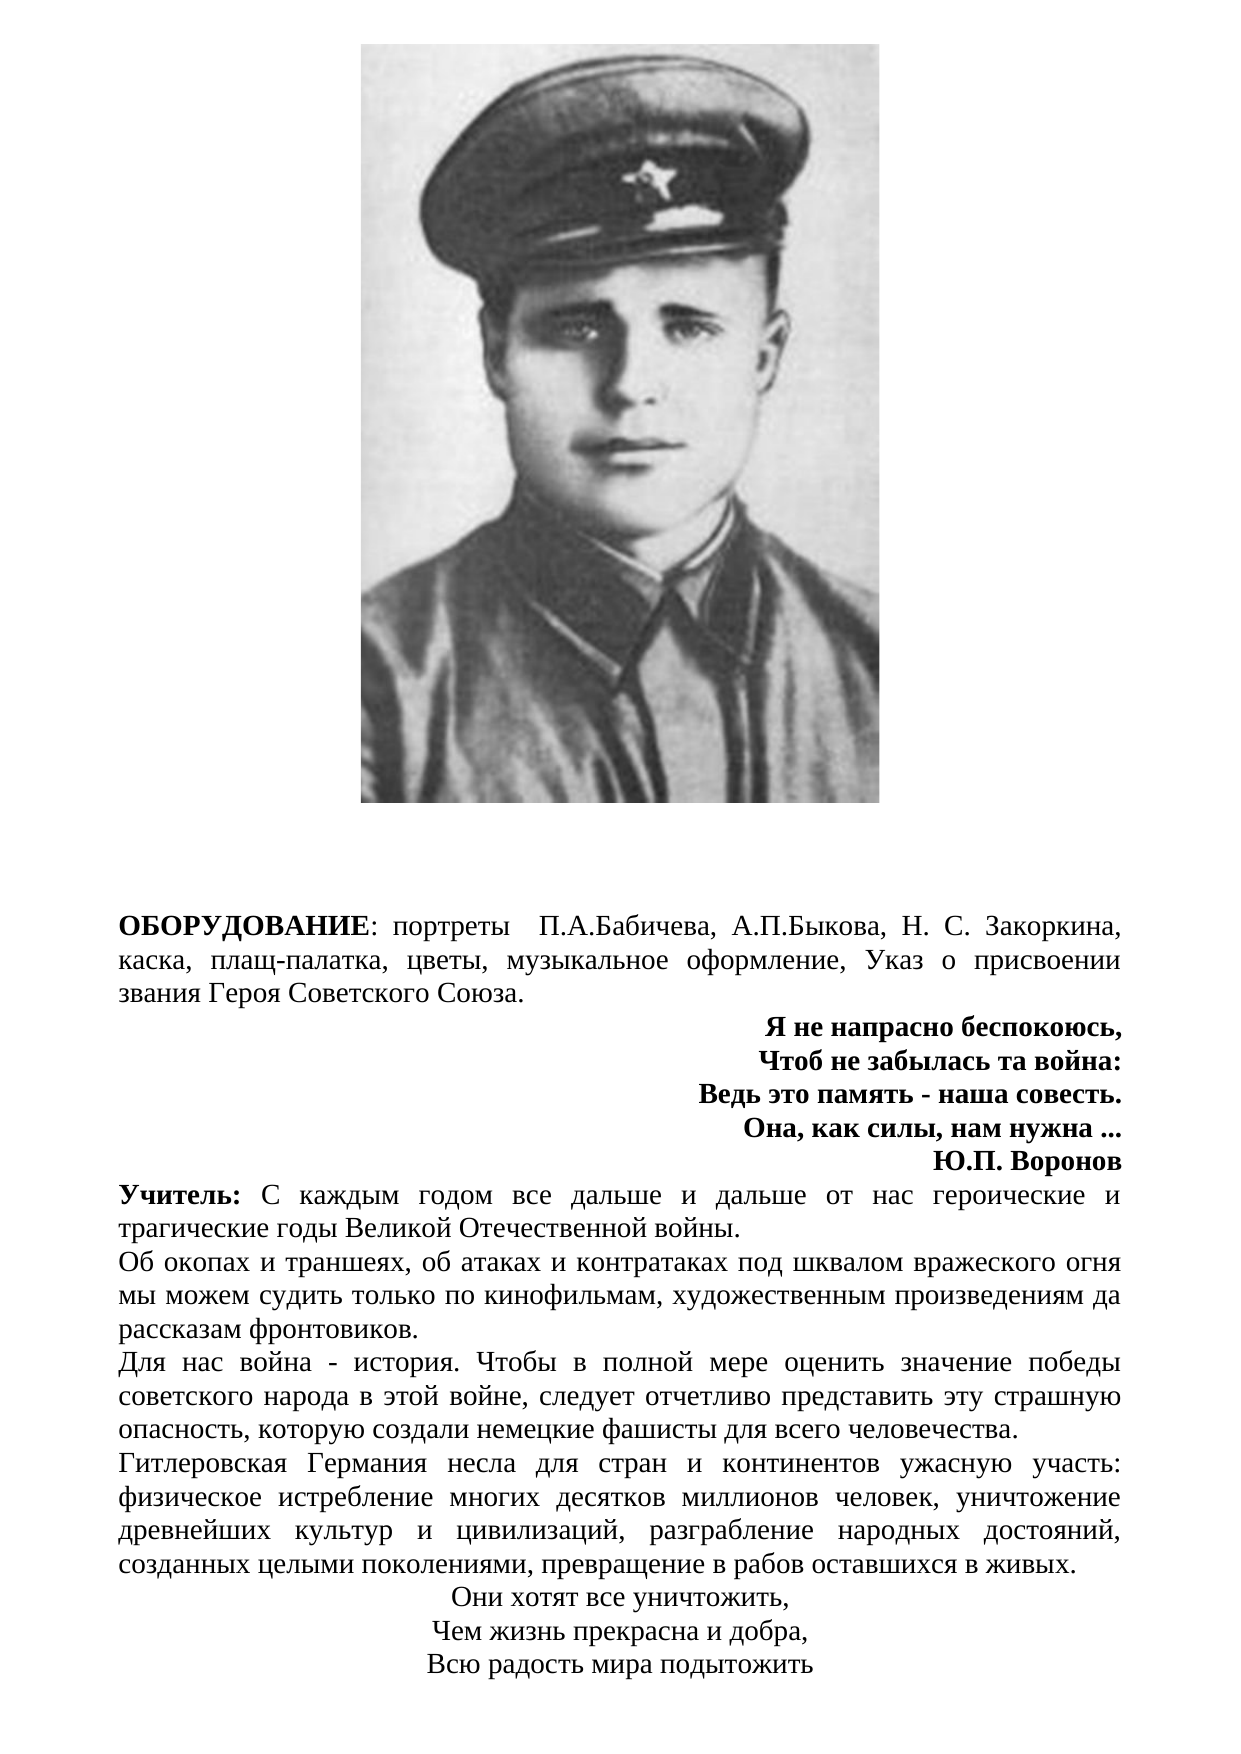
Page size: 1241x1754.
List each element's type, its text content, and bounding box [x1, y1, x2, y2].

text Они хотят все уничтожить, [118, 1579, 1122, 1613]
text Для нас война - история. Чтобы в полной мере оценить значение победы советского народа в этой войне, следует отчетливо представить эту страшную опасность, которую создали немецкие фашисты для всего человечества. [118, 1344, 1122, 1445]
text Ведь это память - наша совесть. [118, 1076, 1122, 1110]
text Она, как силы, нам нужна ... [118, 1110, 1122, 1143]
text Я не напрасно беспокоюсь, [118, 1009, 1122, 1043]
text Гитлеровская Германия несла для стран и континентов ужасную участь: физическое истребление многих десятков миллионов человек, уничтожение древнейших культур и цивилизаций, разграбление народных достояний, созданных целыми поколениями, превращение в рабов оставшихся в живых. [118, 1445, 1122, 1579]
text Чем жизнь прекрасна и добра, [118, 1613, 1122, 1646]
text Всю радость мира подытожить [118, 1646, 1122, 1680]
text Учитель: С каждым годом все дальше и дальше от нас героические и трагические годы Великой Отечественной войны. [118, 1177, 1122, 1244]
picture [360, 44, 880, 803]
text ОБОРУДОВАНИЕ: портреты П.А.Бабичева, А.П.Быкова, Н. С. Закоркина, каска, плащ-палатка, цветы, музыкальное оформление, Указ о присвоении звания Героя Советского Союза. [118, 908, 1122, 1009]
text Чтоб не забылась та война: [118, 1043, 1122, 1076]
text Об окопах и траншеях, об атаках и контратаках под шквалом вражеского огня мы можем судить только по кинофильмам, художественным произведениям да рассказам фронтовиков. [118, 1244, 1122, 1344]
text Ю.П. Воронов [118, 1143, 1122, 1177]
